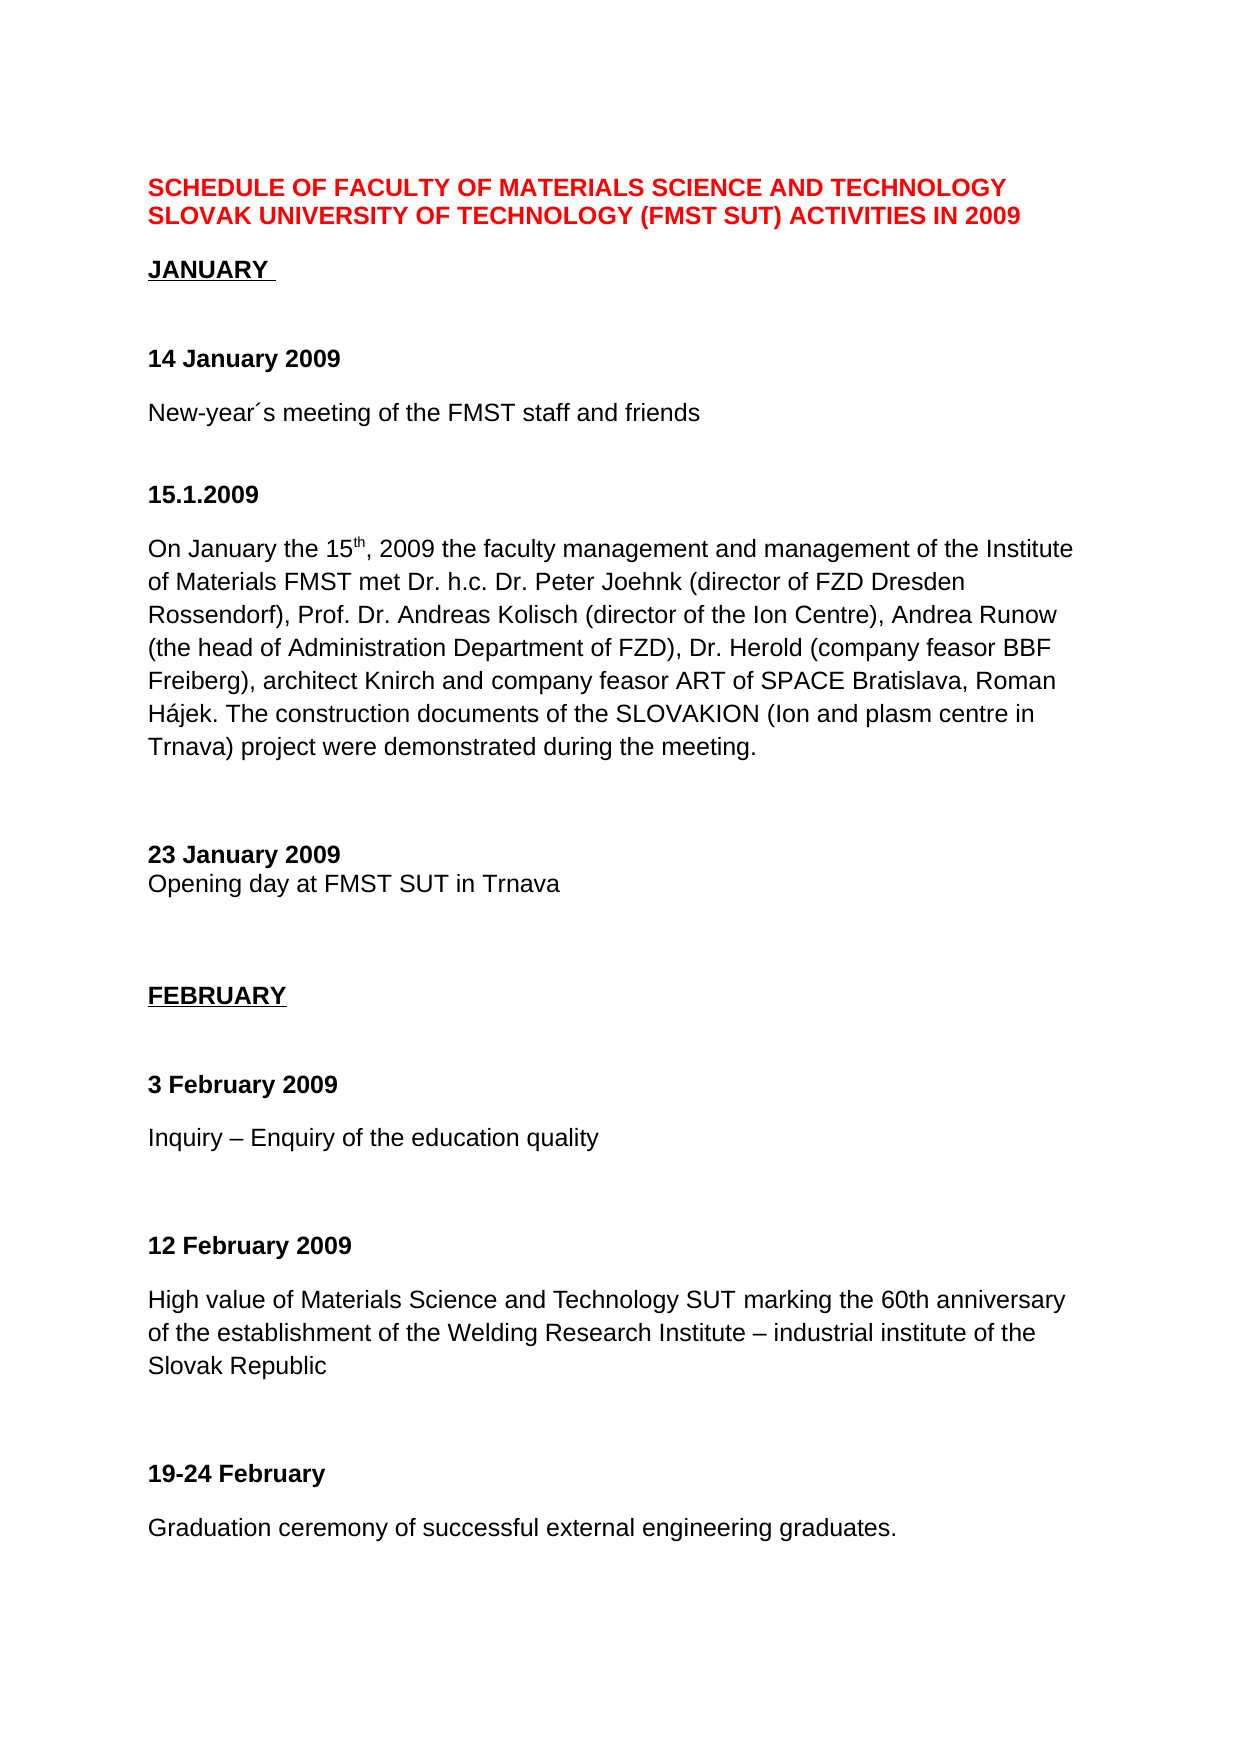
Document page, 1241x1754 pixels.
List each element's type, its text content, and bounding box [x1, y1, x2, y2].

text 3 February 2009 [148, 1069, 1093, 1098]
text On January the 15th, 2009 the faculty management and management of the Institute of Materials FMST met Dr. h.c. Dr. Peter Joehnk (director of FZD Dresden Rossendorf), Prof. Dr. Andreas Kolisch (director of the Ion Centre), Andrea Runow (the head of Administration Department of FZD), Dr. Herold (company feasor BBF Freiberg), architect Knirch and company feasor ART of SPACE Bratislava, Roman Hájek. The construction documents of the SLOVAKION (Ion and plasm centre in Trnava) project were demonstrated during the meeting. [148, 534, 1093, 761]
text 19-24 February [148, 1459, 1093, 1487]
text High value of Materials Science and Technology SUT marking the 60th anniversary of the establishment of the Welding Research Institute – industrial institute of the Slovak Republic [148, 1285, 1093, 1380]
text Graduation ceremony of successful external engineering graduates. [148, 1513, 1093, 1541]
subtitle JANUARY [148, 255, 1093, 284]
text 15.1.2009 [148, 480, 1093, 509]
text 12 February 2009 [148, 1231, 1093, 1260]
subtitle Schedule of Faculty of Materials Science and Technology SLovak university of technology (FMST SUT) activities in 2009 [148, 173, 1093, 230]
text New-year´s meeting of the FMST staff and friends [148, 398, 1093, 427]
text Opening day at FMST SUT in Trnava [148, 869, 1093, 898]
subtitle FEBRUARY [148, 981, 1093, 1009]
text Inquiry – Enquiry of the education quality [148, 1123, 1093, 1152]
subtitle 23 January 2009 [148, 840, 1093, 869]
text 14 January 2009 [148, 344, 1093, 373]
